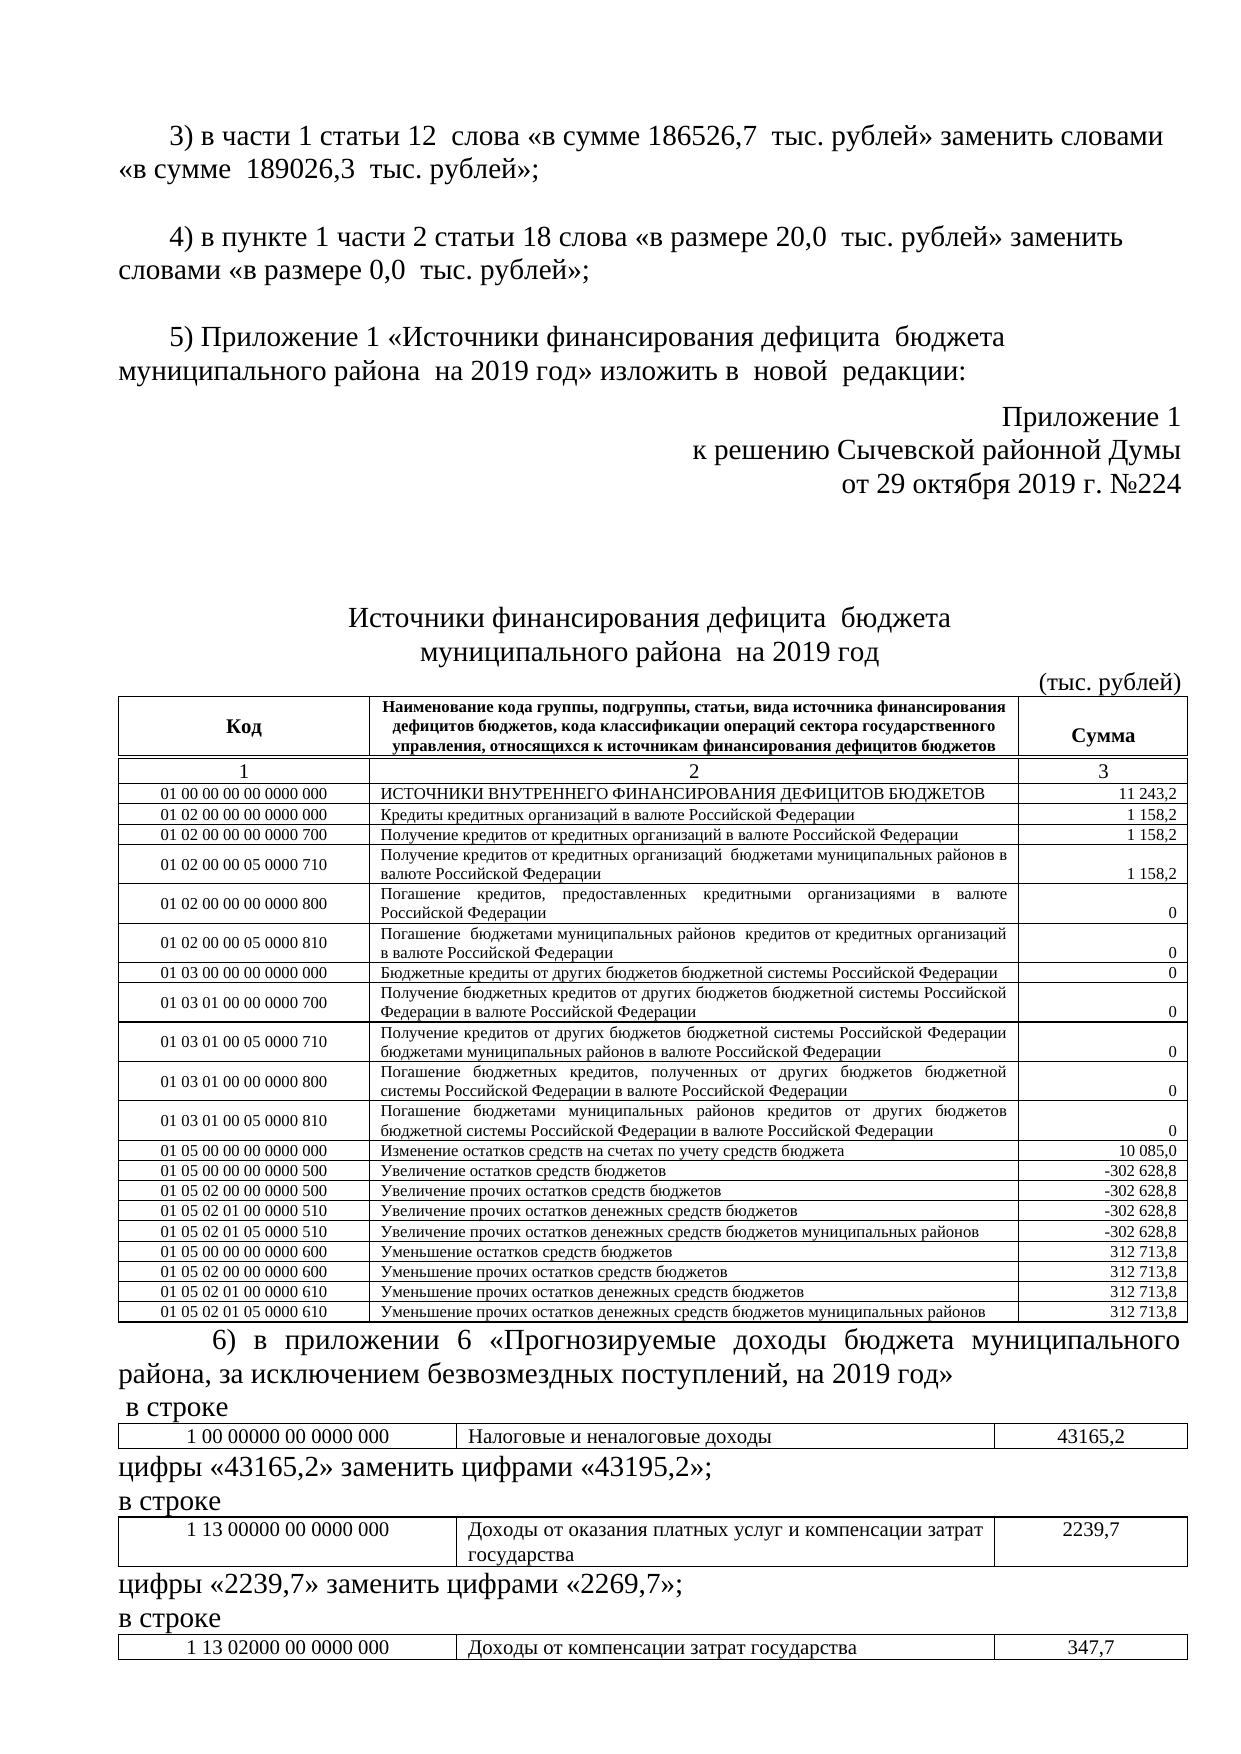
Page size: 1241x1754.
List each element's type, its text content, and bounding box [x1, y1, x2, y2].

table_cell 11 243,2 [1019, 784, 1187, 803]
table_header 2239,7 [995, 1518, 1187, 1566]
table_cell Получение кредитов от кредитных организаций в валюте Российской Федерации [370, 825, 1018, 844]
table_cell 0 [1019, 963, 1187, 982]
table_cell 01 02 00 00 00 0000 800 [119, 884, 369, 922]
table_cell 0 [1019, 1023, 1187, 1061]
text Источники финансирования дефицита бюджета [118, 600, 1181, 634]
table_cell 1 158,2 [1019, 845, 1187, 883]
table_cell 01 03 01 00 05 0000 710 [119, 1023, 369, 1061]
table_cell 1 158,2 [1019, 804, 1187, 823]
text муниципального района на 2019 год [118, 634, 1181, 667]
table_cell Погашение кредитов, предоставленных кредитными организациями в валюте Российской Федерации [370, 884, 1018, 922]
table_cell 0 [1019, 1062, 1187, 1100]
table_cell ИСТОЧНИКИ ВНУТРЕННЕГО ФИНАНСИРОВАНИЯ ДЕФИЦИТОВ БЮДЖЕТОВ [370, 784, 1018, 803]
table_header 1 [119, 759, 369, 783]
table_cell 01 02 00 00 00 0000 000 [119, 804, 369, 823]
text к решению Сычевской районной Думы [118, 432, 1181, 466]
text (тыс. рублей) [118, 667, 1181, 696]
table_cell -302 628,8 [1019, 1201, 1187, 1220]
table_cell 01 05 02 00 00 0000 500 [119, 1181, 369, 1200]
table_cell Уменьшение прочих остатков денежных средств бюджетов муниципальных районов [370, 1302, 1018, 1321]
table_cell Получение кредитов от других бюджетов бюджетной системы Российской Федерации бюджетами муниципальных районов в валюте Российской Федерации [370, 1023, 1018, 1061]
table_header Код [119, 697, 369, 754]
table_cell Погашение бюджетами муниципальных районов кредитов от других бюджетов бюджетной системы Российской Федерации в валюте Российской Федерации [370, 1101, 1018, 1139]
table_cell 01 03 01 00 05 0000 810 [119, 1101, 369, 1139]
table_header 347,7 [995, 1635, 1187, 1659]
table_header 43165,2 [995, 1424, 1187, 1448]
table_header 1 00 00000 00 0000 000 [119, 1424, 456, 1448]
table_cell Получение бюджетных кредитов от других бюджетов бюджетной системы Российской Федерации в валюте Российской Федерации [370, 983, 1018, 1021]
table_cell 1 158,2 [1019, 825, 1187, 844]
table_cell 01 03 00 00 00 0000 000 [119, 963, 369, 982]
text цифры «2239,7» заменить цифрами «2269,7»; [118, 1567, 1181, 1600]
table_cell 0 [1019, 1101, 1187, 1139]
table_cell 01 02 00 00 05 0000 710 [119, 845, 369, 883]
table_cell 01 00 00 00 00 0000 000 [119, 784, 369, 803]
table_cell Уменьшение прочих остатков денежных средств бюджетов [370, 1282, 1018, 1301]
table_cell Кредиты кредитных организаций в валюте Российской Федерации [370, 804, 1018, 823]
table_header 3 [1019, 759, 1187, 783]
table_cell Изменение остатков средств на счетах по учету средств бюджета [370, 1141, 1018, 1160]
table_cell -302 628,8 [1019, 1181, 1187, 1200]
text Приложение 1 [118, 399, 1181, 432]
table_cell Увеличение прочих остатков денежных средств бюджетов муниципальных районов [370, 1221, 1018, 1241]
table_cell 312 713,8 [1019, 1262, 1187, 1281]
table_cell 01 05 02 01 05 0000 510 [119, 1221, 369, 1241]
table_header Налоговые и неналоговые доходы [457, 1424, 994, 1448]
table_cell 312 713,8 [1019, 1302, 1187, 1321]
table_cell 10 085,0 [1019, 1141, 1187, 1160]
table_cell 01 02 00 00 05 0000 810 [119, 924, 369, 962]
table_cell 0 [1019, 983, 1187, 1021]
text 4) в пункте 1 части 2 статьи 18 слова «в размере 20,0 тыс. рублей» заменить словами «в размере 0,0 тыс. рублей»; [118, 219, 1181, 286]
table_cell 312 713,8 [1019, 1282, 1187, 1301]
table_cell 01 02 00 00 00 0000 700 [119, 825, 369, 844]
table_cell 01 05 00 00 00 0000 600 [119, 1242, 369, 1261]
table_cell Увеличение остатков средств бюджетов [370, 1161, 1018, 1180]
text 3) в части 1 статьи 12 слова «в сумме 186526,7 тыс. рублей» заменить словами «в сумме 189026,3 тыс. рублей»; [118, 118, 1181, 185]
table_header Доходы от оказания платных услуг и компенсации затрат государства [457, 1518, 994, 1566]
text в строке [118, 1389, 1181, 1423]
table_cell Погашение бюджетных кредитов, полученных от других бюджетов бюджетной системы Российской Федерации в валюте Российской Федерации [370, 1062, 1018, 1100]
table_cell Уменьшение остатков средств бюджетов [370, 1242, 1018, 1261]
table_cell 01 05 02 01 00 0000 510 [119, 1201, 369, 1220]
table_header Сумма [1019, 697, 1187, 754]
table_cell Увеличение прочих остатков средств бюджетов [370, 1181, 1018, 1200]
table_cell 01 05 02 00 00 0000 600 [119, 1262, 369, 1281]
table_cell 0 [1019, 884, 1187, 922]
table_cell -302 628,8 [1019, 1161, 1187, 1180]
text цифры «43165,2» заменить цифрами «43195,2»; [118, 1449, 1181, 1483]
table_header 2 [370, 759, 1018, 783]
table_cell 01 05 00 00 00 0000 500 [119, 1161, 369, 1180]
text в строке [118, 1483, 1181, 1516]
table_cell 0 [1019, 924, 1187, 962]
table_cell 01 05 02 01 00 0000 610 [119, 1282, 369, 1301]
table_header Доходы от компенсации затрат государства [457, 1635, 994, 1659]
text муниципального района на 2019 год» изложить в новой редакции: [118, 353, 1181, 386]
table_cell -302 628,8 [1019, 1221, 1187, 1241]
table_cell Увеличение прочих остатков денежных средств бюджетов [370, 1201, 1018, 1220]
table_header 1 13 00000 00 0000 000 [119, 1518, 456, 1566]
table_cell 312 713,8 [1019, 1242, 1187, 1261]
table_cell 01 03 01 00 00 0000 700 [119, 983, 369, 1021]
table_cell Получение кредитов от кредитных организаций бюджетами муниципальных районов в валюте Российской Федерации [370, 845, 1018, 883]
text 6) в приложении 6 «Прогнозируемые доходы бюджета муниципального района, за исключением безвозмездных поступлений, на 2019 год» [118, 1323, 1181, 1389]
title от 29 октября 2019 г. №224 [118, 466, 1181, 499]
table_cell 01 05 02 01 05 0000 610 [119, 1302, 369, 1321]
table_cell 01 05 00 00 00 0000 000 [119, 1141, 369, 1160]
text 5) Приложение 1 «Источники финансирования дефицита бюджета [118, 319, 1181, 353]
table_header Наименование кода группы, подгруппы, статьи, вида источника финансирования дефицитов бюджетов, кода классификации операций сектора государственного управления, относящихся к источникам финансирования дефицитов бюджетов [370, 697, 1018, 754]
table_cell 01 03 01 00 00 0000 800 [119, 1062, 369, 1100]
table_cell Бюджетные кредиты от других бюджетов бюджетной системы Российской Федерации [370, 963, 1018, 982]
text в строке [118, 1600, 1181, 1634]
table_cell Уменьшение прочих остатков средств бюджетов [370, 1262, 1018, 1281]
table_header 1 13 02000 00 0000 000 [119, 1635, 456, 1659]
table_cell Погашение бюджетами муниципальных районов кредитов от кредитных организаций в валюте Российской Федерации [370, 924, 1018, 962]
